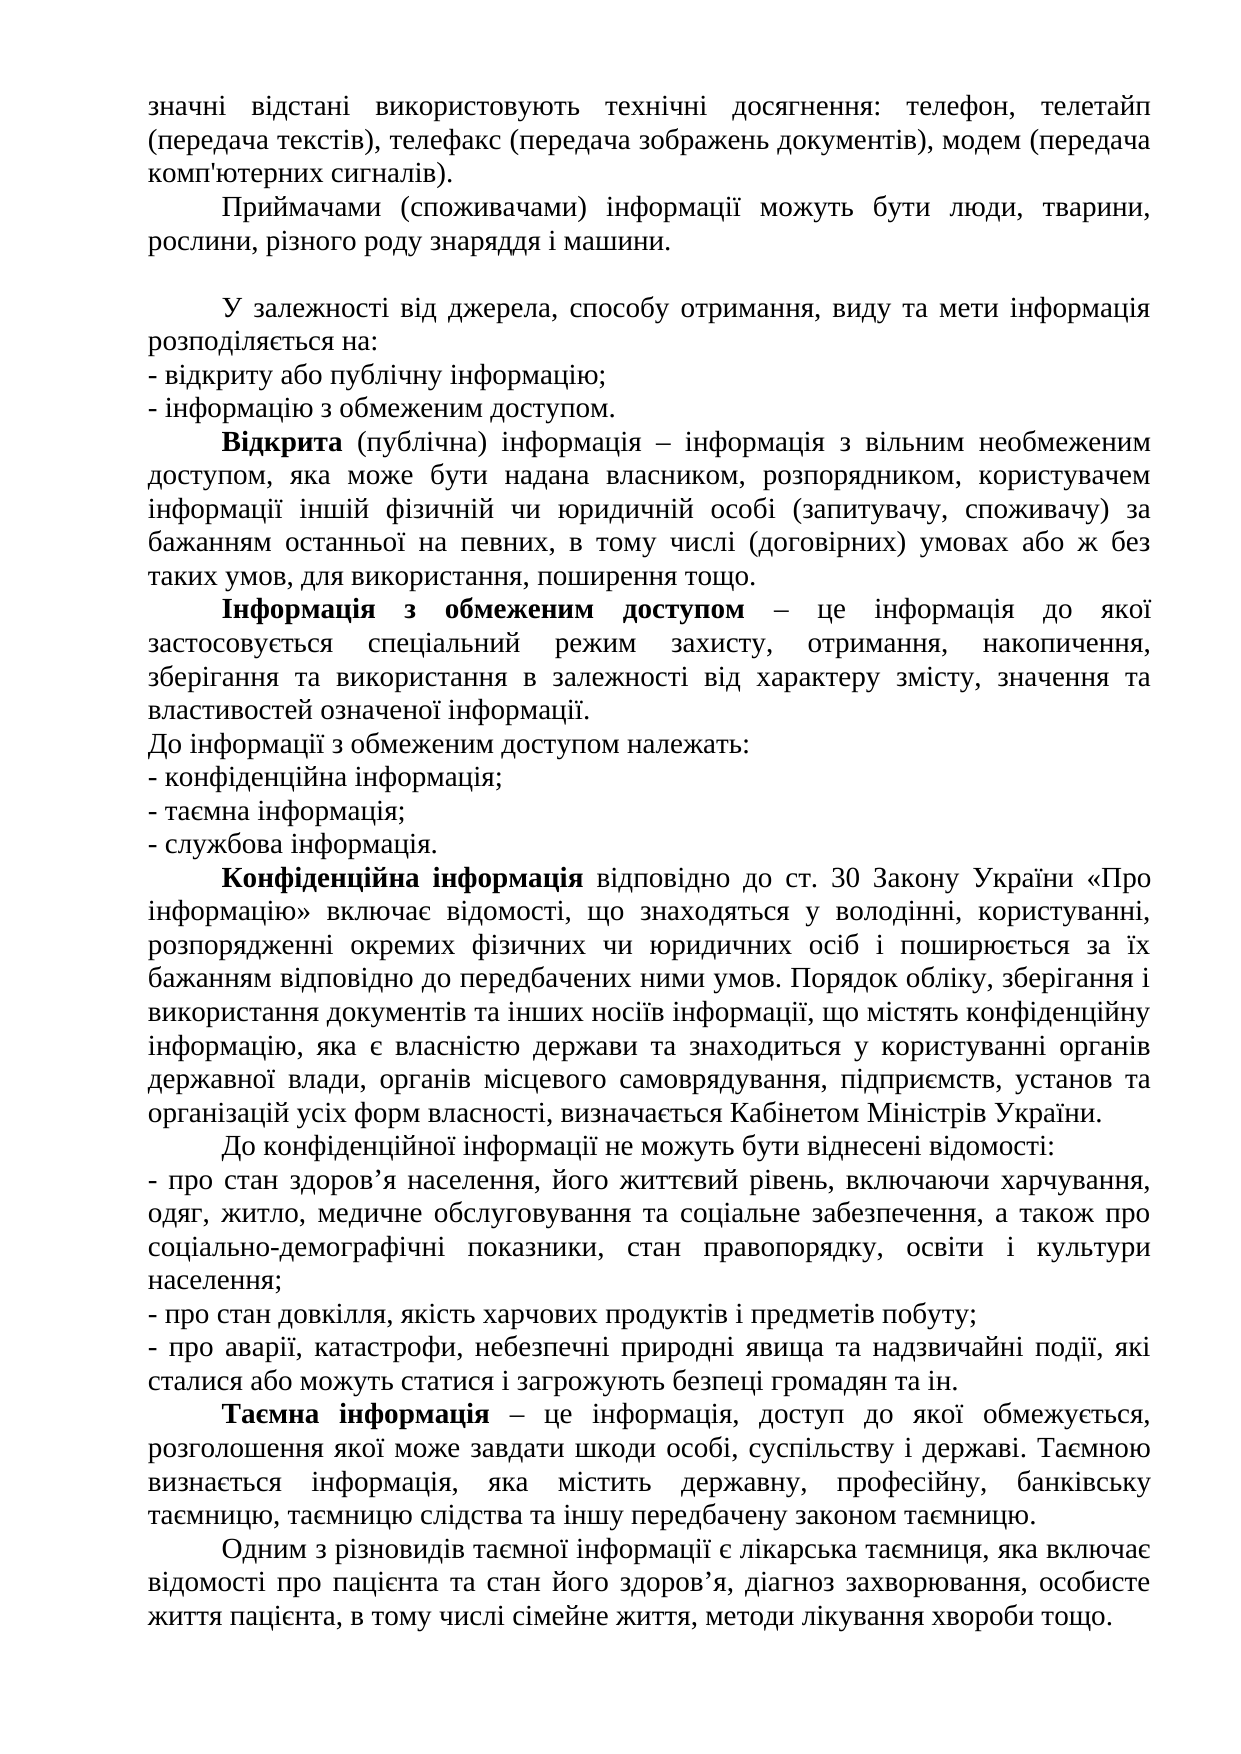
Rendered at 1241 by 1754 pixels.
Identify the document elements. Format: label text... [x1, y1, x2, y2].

text До конфіденційної інформації не можуть бути віднесені відомості: [148, 1128, 1152, 1162]
text - конфіденційна інформація; [148, 759, 1152, 793]
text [148, 88, 1152, 189]
text У залежності від джерела, способу отримання, виду та мети інформація розподіляється на: [148, 290, 1152, 357]
text Конфіденційна інформація відповідно до ст. 30 Закону України «Про інформацію» включає відомості, що знаходяться у володінні, користуванні, розпорядженні окремих фізичних чи юридичних осіб і поширюється за їх бажанням відповідно до передбачених ними умов. Порядок обліку, зберігання і використання документів та інших носіїв інформації, що містять конфіденційну інформацію, яка є власністю держави та знаходиться у користуванні органів державної влади, органів місцевого самоврядування, підприємств, установ та організацій усіх форм власності, визначається Кабінетом Міністрів України. [148, 860, 1152, 1128]
text До інформації з обмеженим доступом належать: [148, 726, 1152, 759]
text Приймачами (споживачами) інформації можуть бути люди, тварини, рослини, різного роду знаряддя і машини. [148, 189, 1152, 256]
text - таємна інформація; [148, 793, 1152, 826]
text - відкриту або публічну інформацію; [148, 357, 1152, 390]
text - про стан довкілля, якість харчових продуктів і предметів побуту; [148, 1296, 1152, 1329]
text Одним з різновидів таємної інформації є лікарська таємниця, яка включає відомості про пацієнта та стан його здоров’я, діагноз захворювання, особисте життя пацієнта, в тому числі сімейне життя, методи лікування хвороби тощо. [148, 1531, 1152, 1631]
text Інформація з обмеженим доступом – це інформація до якої застосовується спеціальний режим захисту, отримання, накопичення, зберігання та використання в залежності від характеру змісту, значення та властивостей означеної інформації. [148, 592, 1152, 726]
text Таємна інформація – це інформація, доступ до якої обмежується, розголошення якої може завдати шкоди особі, суспільству і державі. Таємною визнається інформація, яка містить державну, професійну, банківську таємницю, таємницю слідства та іншу передбачену законом таємницю. [148, 1397, 1152, 1531]
text - інформацію з обмеженим доступом. [148, 390, 1152, 424]
text Відкрита (публічна) інформація – інформація з вільним необмеженим доступом, яка може бути надана власником, розпорядником, користувачем інформації іншій фізичній чи юридичній особі (запитувачу, споживачу) за бажанням останньої на певних, в тому числі (договірних) умовах або ж без таких умов, для використання, поширення тощо. [148, 424, 1152, 592]
text - про аварії, катастрофи, небезпечні природні явища та надзвичайні події, які сталися або можуть статися і загрожують безпеці громадян та ін. [148, 1329, 1152, 1397]
text - про стан здоров’я населення, його життєвий рівень, включаючи харчування, одяг, житло, медичне обслуговування та соціальне забезпечення, а також про соціально-демографічні показники, стан правопорядку, освіти і культури населення; [148, 1162, 1152, 1296]
text - службова інформація. [148, 826, 1152, 860]
